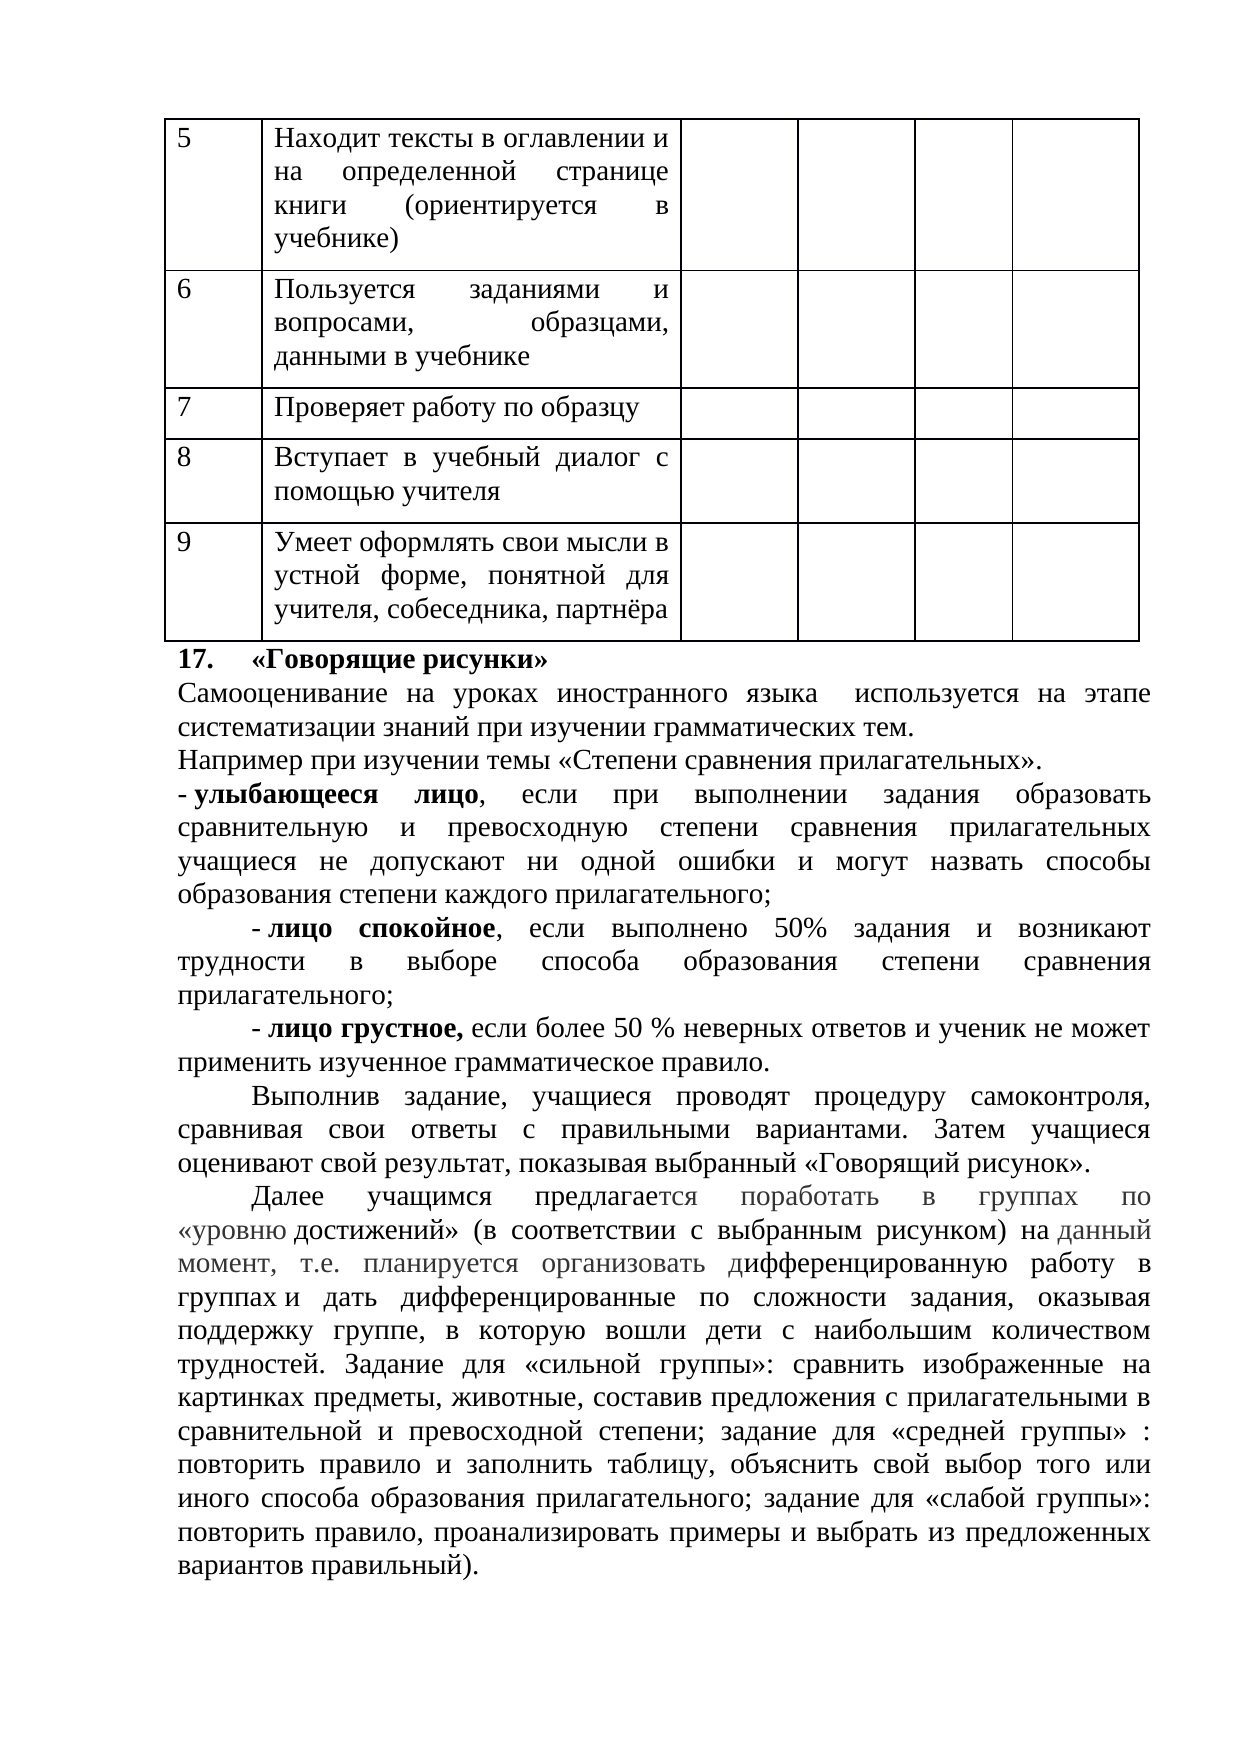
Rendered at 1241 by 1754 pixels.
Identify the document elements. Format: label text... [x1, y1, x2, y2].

table_cell [682, 120, 797, 269]
table_cell [799, 440, 914, 522]
table_cell Находит тексты в оглавлении и на определенной странице книги (ориентируется в учебнике) [263, 120, 680, 269]
table_cell Проверяет работу по образцу [263, 389, 680, 438]
table_cell [916, 440, 1012, 522]
table_cell Пользуется заданиями и вопросами, образцами, данными в учебнике [263, 271, 680, 387]
table_cell [1013, 524, 1138, 640]
table_cell Вступает в учебный диалог с помощью учителя [263, 440, 680, 522]
text Например при изучении темы «Степени сравнения прилагательных». [177, 742, 1152, 776]
table_cell [1013, 440, 1138, 522]
table_cell [799, 524, 914, 640]
text Выполнив задание, учащиеся проводят процедуру самоконтроля, сравнивая свои ответы с правильными вариантами. Затем учащиеся оценивают свой результат, показывая выбранный «Говорящий рисунок». [177, 1078, 1152, 1178]
table_cell [916, 524, 1012, 640]
table_cell 9 [166, 524, 261, 640]
table_cell [1013, 271, 1138, 387]
text - лицо грустное, если более 50 % неверных ответов и ученик не может применить изученное грамматическое правило. [177, 1011, 1152, 1078]
table_cell 5 [166, 120, 261, 269]
table_cell [916, 389, 1012, 438]
table_cell [682, 271, 797, 387]
table_cell 8 [166, 440, 261, 522]
table_cell Умеет оформлять свои мысли в устной форме, понятной для учителя, собеседника, партнёра [263, 524, 680, 640]
table_cell [682, 389, 797, 438]
list «Говорящие рисунки» [177, 642, 1152, 675]
table_cell [799, 120, 914, 269]
table_cell [1013, 389, 1138, 438]
text Самооценивание на уроках иностранного языка используется на этапе систематизации знаний при изучении грамматических тем. [177, 675, 1152, 742]
table_cell [799, 271, 914, 387]
table_cell [1013, 120, 1138, 269]
table_cell 7 [166, 389, 261, 438]
table_cell [916, 271, 1012, 387]
table_cell [916, 120, 1012, 269]
table_cell [682, 440, 797, 522]
table_cell [799, 389, 914, 438]
table_cell 6 [166, 271, 261, 387]
table_cell [682, 524, 797, 640]
text - лицо спокойное, если выполнено 50% задания и возникают трудности в выборе способа образования степени сравнения прилагательного; [177, 910, 1152, 1011]
text Далее учащимся предлагается поработать в группах по «уровню достижений» (в соответствии с выбранным рисунком) на данный момент, т.е. планируется организовать дифференцированную работу в группах и дать дифференцированные по сложности задания, оказывая поддержку группе, в которую вошли дети с наибольшим количеством трудностей. Задание для «сильной группы»: сравнить изображенные на картинках предметы, животные, составив предложения с прилагательными в сравнительной и превосходной степени; задание для «средней группы» : повторить правило и заполнить таблицу, объяснить свой выбор того или иного способа образования прилагательного; задание для «слабой группы»: повторить правило, проанализировать примеры и выбрать из предложенных вариантов правильный). [177, 1178, 1152, 1581]
text - улыбающееся лицо, если при выполнении задания образовать сравнительную и превосходную степени сравнения прилагательных учащиеся не допускают ни одной ошибки и могут назвать способы образования степени каждого прилагательного; [177, 776, 1152, 910]
